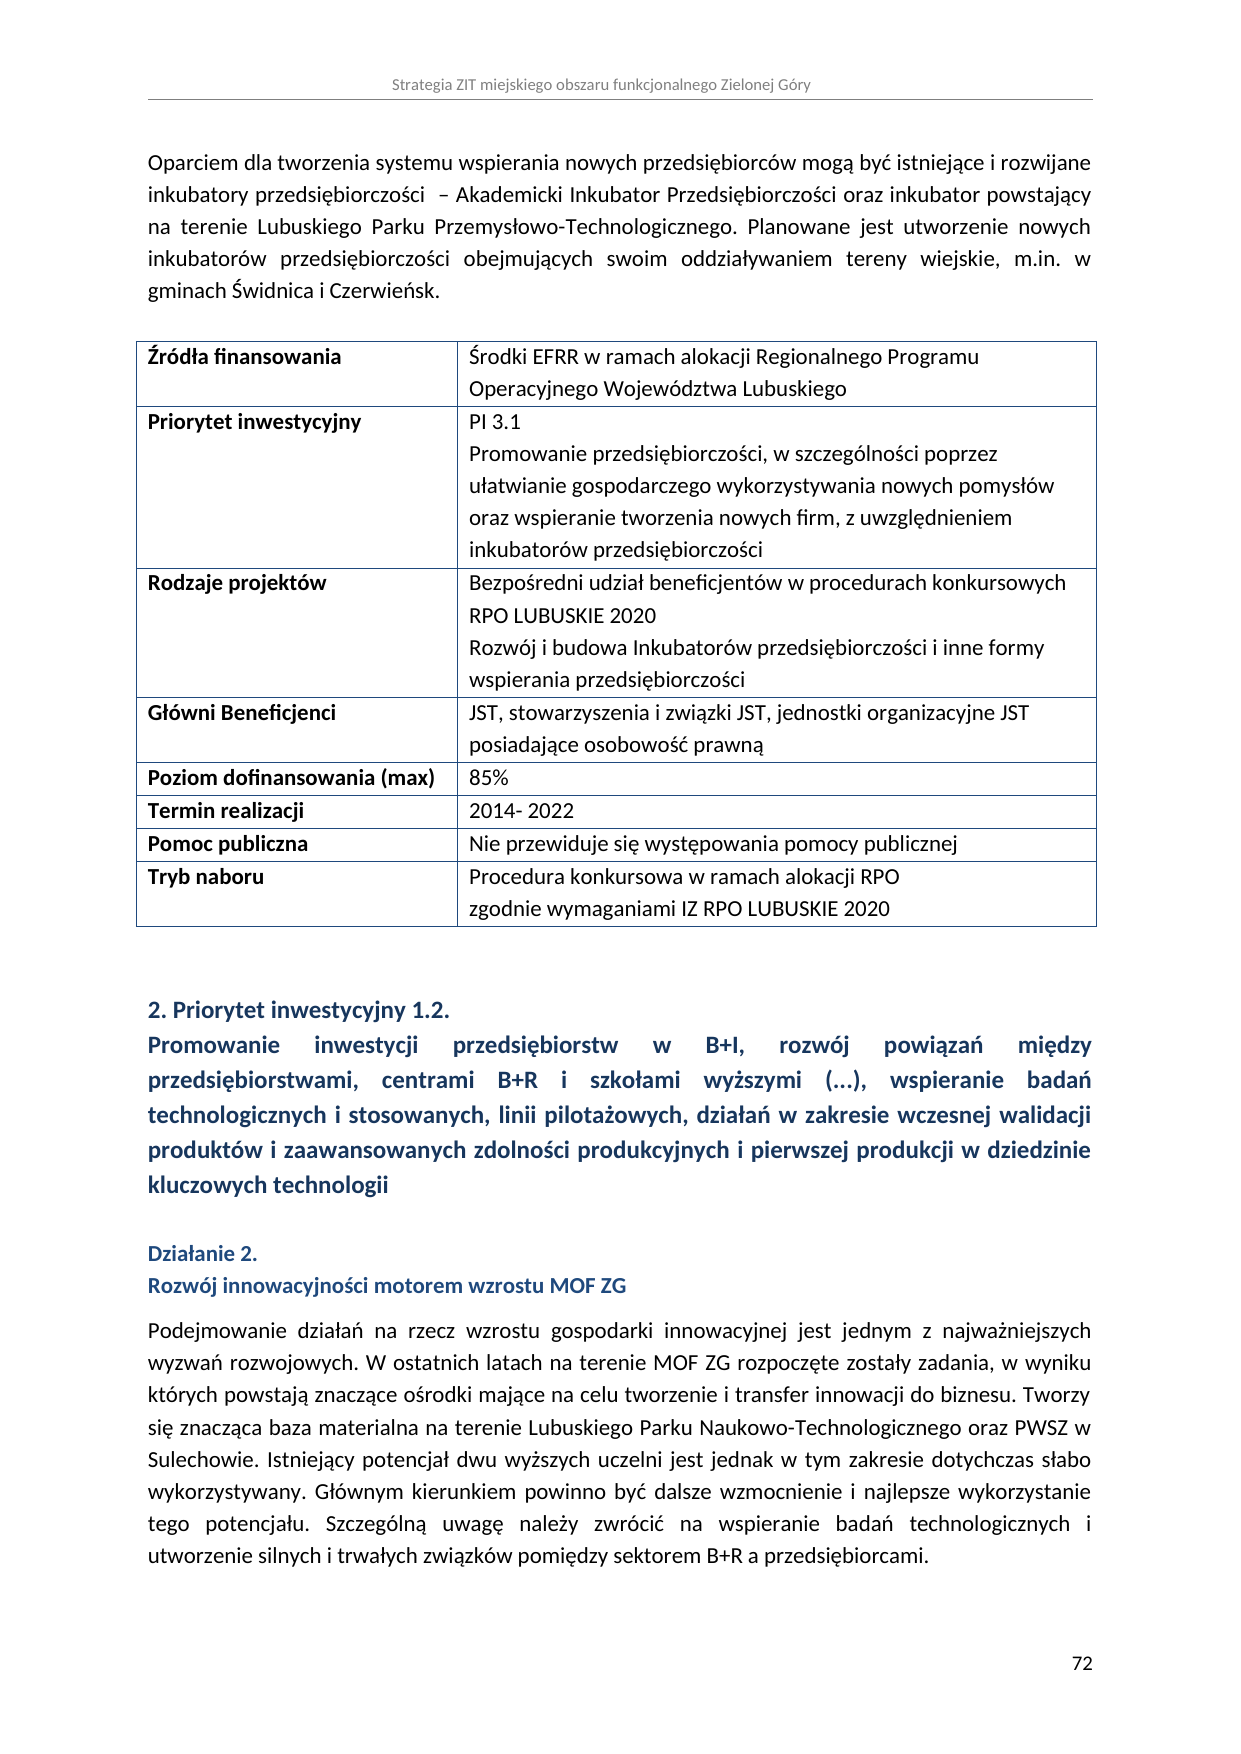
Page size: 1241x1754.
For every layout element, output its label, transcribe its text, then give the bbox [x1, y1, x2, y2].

table_cell Pomoc publiczna [137, 829, 457, 861]
table_cell Nie przewiduje się występowania pomocy publicznej [458, 829, 1096, 861]
text Podejmowanie działań na rzecz wzrostu gospodarki innowacyjnej jest jednym z najważniejszych wyzwań rozwojowych. W ostatnich latach na terenie MOF ZG rozpoczęte zostały zadania, w wyniku których powstają znaczące ośrodki mające na celu tworzenie i transfer innowacji do biznesu. Tworzy się znacząca baza materialna na terenie Lubuskiego Parku Naukowo-Technologicznego oraz PWSZ w Sulechowie. Istniejący potencjał dwu wyższych uczelni jest jednak w tym zakresie dotychczas słabo wykorzystywany. Głównym kierunkiem powinno być dalsze wzmocnienie i najlepsze wykorzystanie tego potencjału. Szczególną uwagę należy zwrócić na wspieranie badań technologicznych i utworzenie silnych i trwałych związków pomiędzy sektorem B+R a przedsiębiorcami. [148, 1316, 1093, 1569]
table_cell 85% [458, 763, 1096, 795]
text Działanie 2. [148, 1239, 1093, 1267]
table_cell Procedura konkursowa w ramach alokacji RPO zgodnie wymaganiami IZ RPO LUBUSKIE 2020 [458, 862, 1096, 926]
table_cell PI 3.1 Promowanie przedsiębiorczości, w szczególności poprzez ułatwianie gospodarczego wykorzystywania nowych pomysłów oraz wspieranie tworzenia nowych firm, z uwzględnieniem inkubatorów przedsiębiorczości [458, 407, 1096, 567]
text 2. Priorytet inwestycyjny 1.2. [148, 994, 1093, 1025]
text Oparciem dla tworzenia systemu wspierania nowych przedsiębiorców mogą być istniejące i rozwijane inkubatory przedsiębiorczości – Akademicki Inkubator Przedsiębiorczości oraz inkubator powstający na terenie Lubuskiego Parku Przemysłowo-Technologicznego. Planowane jest utworzenie nowych inkubatorów przedsiębiorczości obejmujących swoim oddziaływaniem tereny wiejskie, m.in. w gminach Świdnica i Czerwieńsk. [148, 148, 1093, 304]
table_header Środki EFRR w ramach alokacji Regionalnego Programu Operacyjnego Województwa Lubuskiego [458, 342, 1096, 406]
text Rozwój innowacyjności motorem wzrostu MOF ZG [148, 1271, 1093, 1299]
table_cell Bezpośredni udział beneficjentów w procedurach konkursowych RPO LUBUSKIE 2020 Rozwój i budowa Inkubatorów przedsiębiorczości i inne formy wspierania przedsiębiorczości [458, 569, 1096, 697]
table_cell Termin realizacji [137, 796, 457, 828]
table_cell Poziom dofinansowania (max) [137, 763, 457, 795]
table_cell Rodzaje projektów [137, 569, 457, 697]
table_cell Priorytet inwestycyjny [137, 407, 457, 567]
table_cell 2014- 2022 [458, 796, 1096, 828]
table_cell JST, stowarzyszenia i związki JST, jednostki organizacyjne JST posiadające osobowość prawną [458, 698, 1096, 762]
table_cell Tryb naboru [137, 862, 457, 926]
table_cell Główni Beneficjenci [137, 698, 457, 762]
table_header Źródła finansowania [137, 342, 457, 406]
text Promowanie inwestycji przedsiębiorstw w B+I, rozwój powiązań między przedsiębiorstwami, centrami B+R i szkołami wyższymi (...), wspieranie badań technologicznych i stosowanych, linii pilotażowych, działań w zakresie wczesnej walidacji produktów i zaawansowanych zdolności produkcyjnych i pierwszej produkcji w dziedzinie kluczowych technologii [148, 1029, 1093, 1200]
